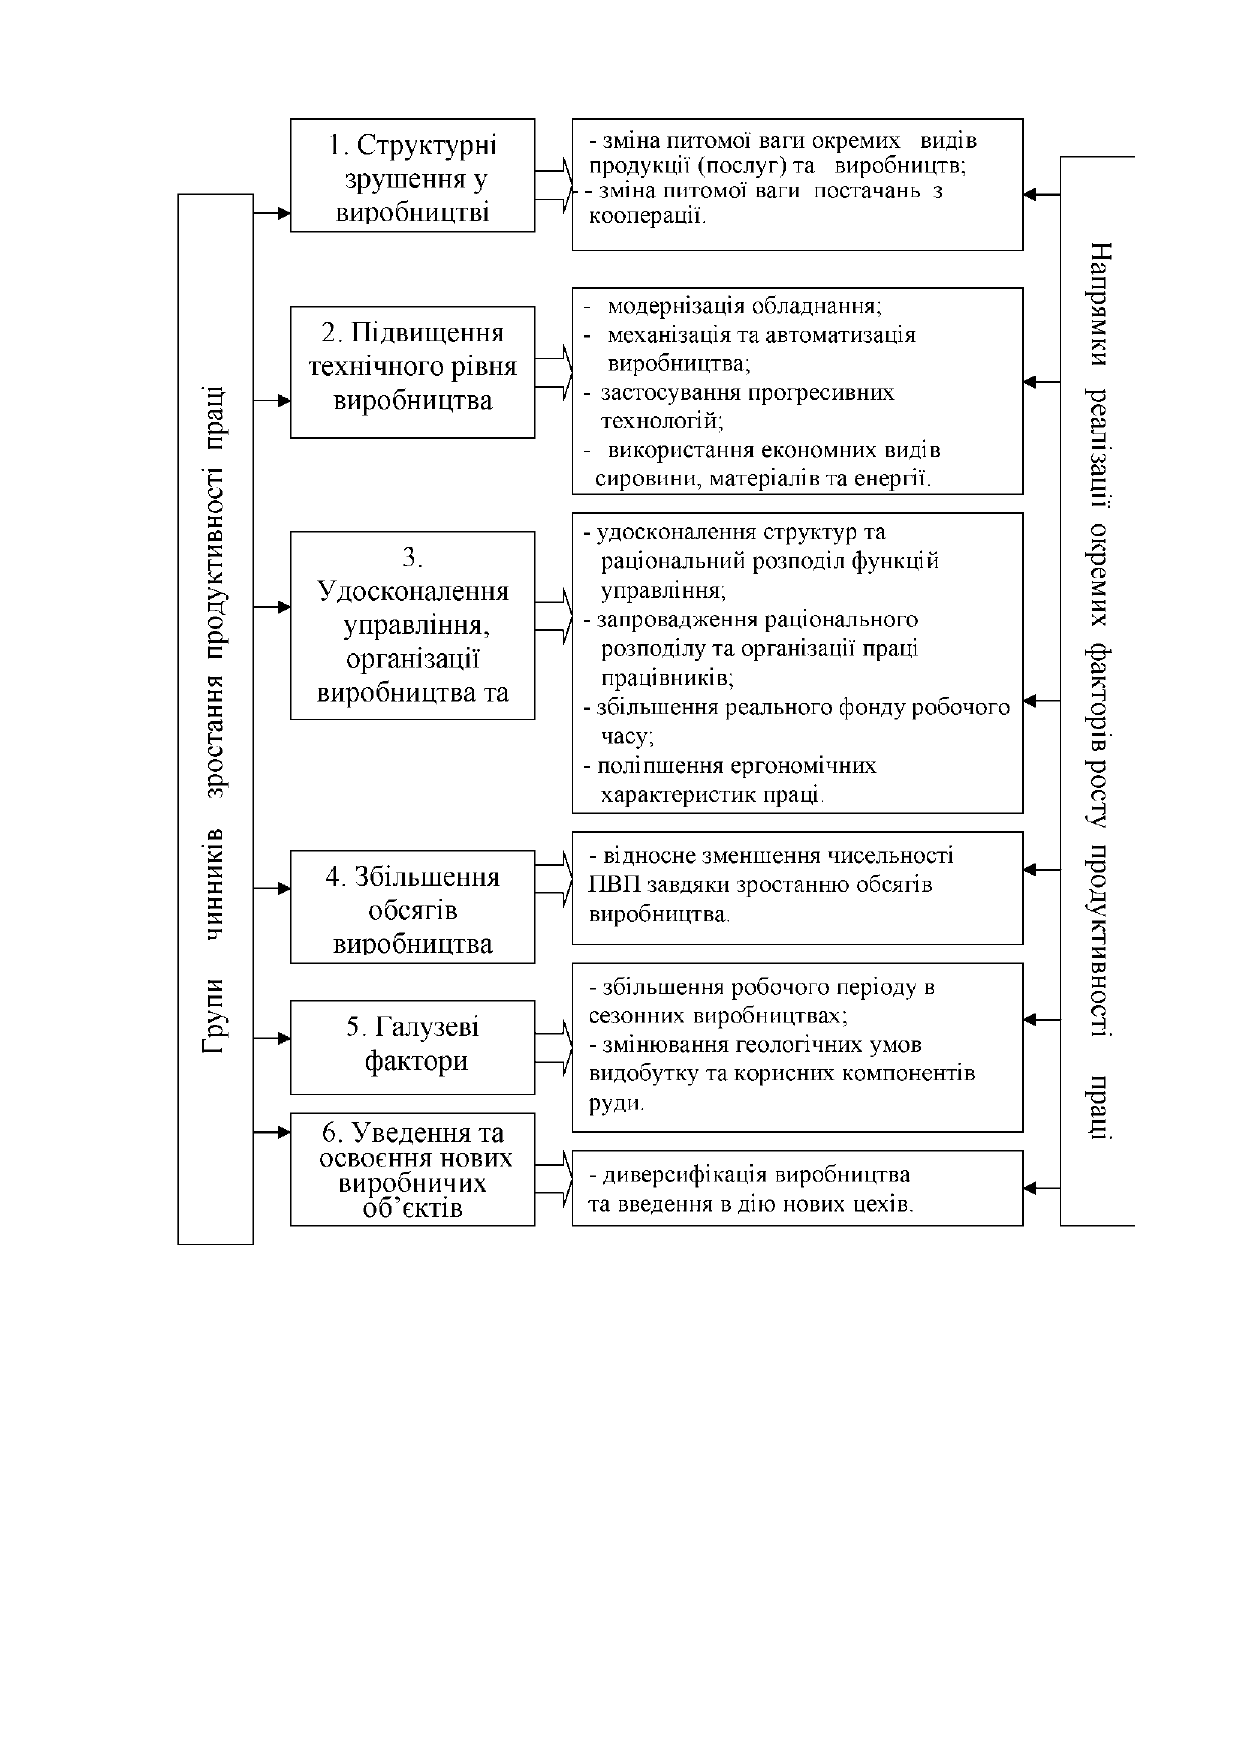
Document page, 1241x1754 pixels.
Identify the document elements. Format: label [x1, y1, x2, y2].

picture [177, 118, 1135, 1245]
